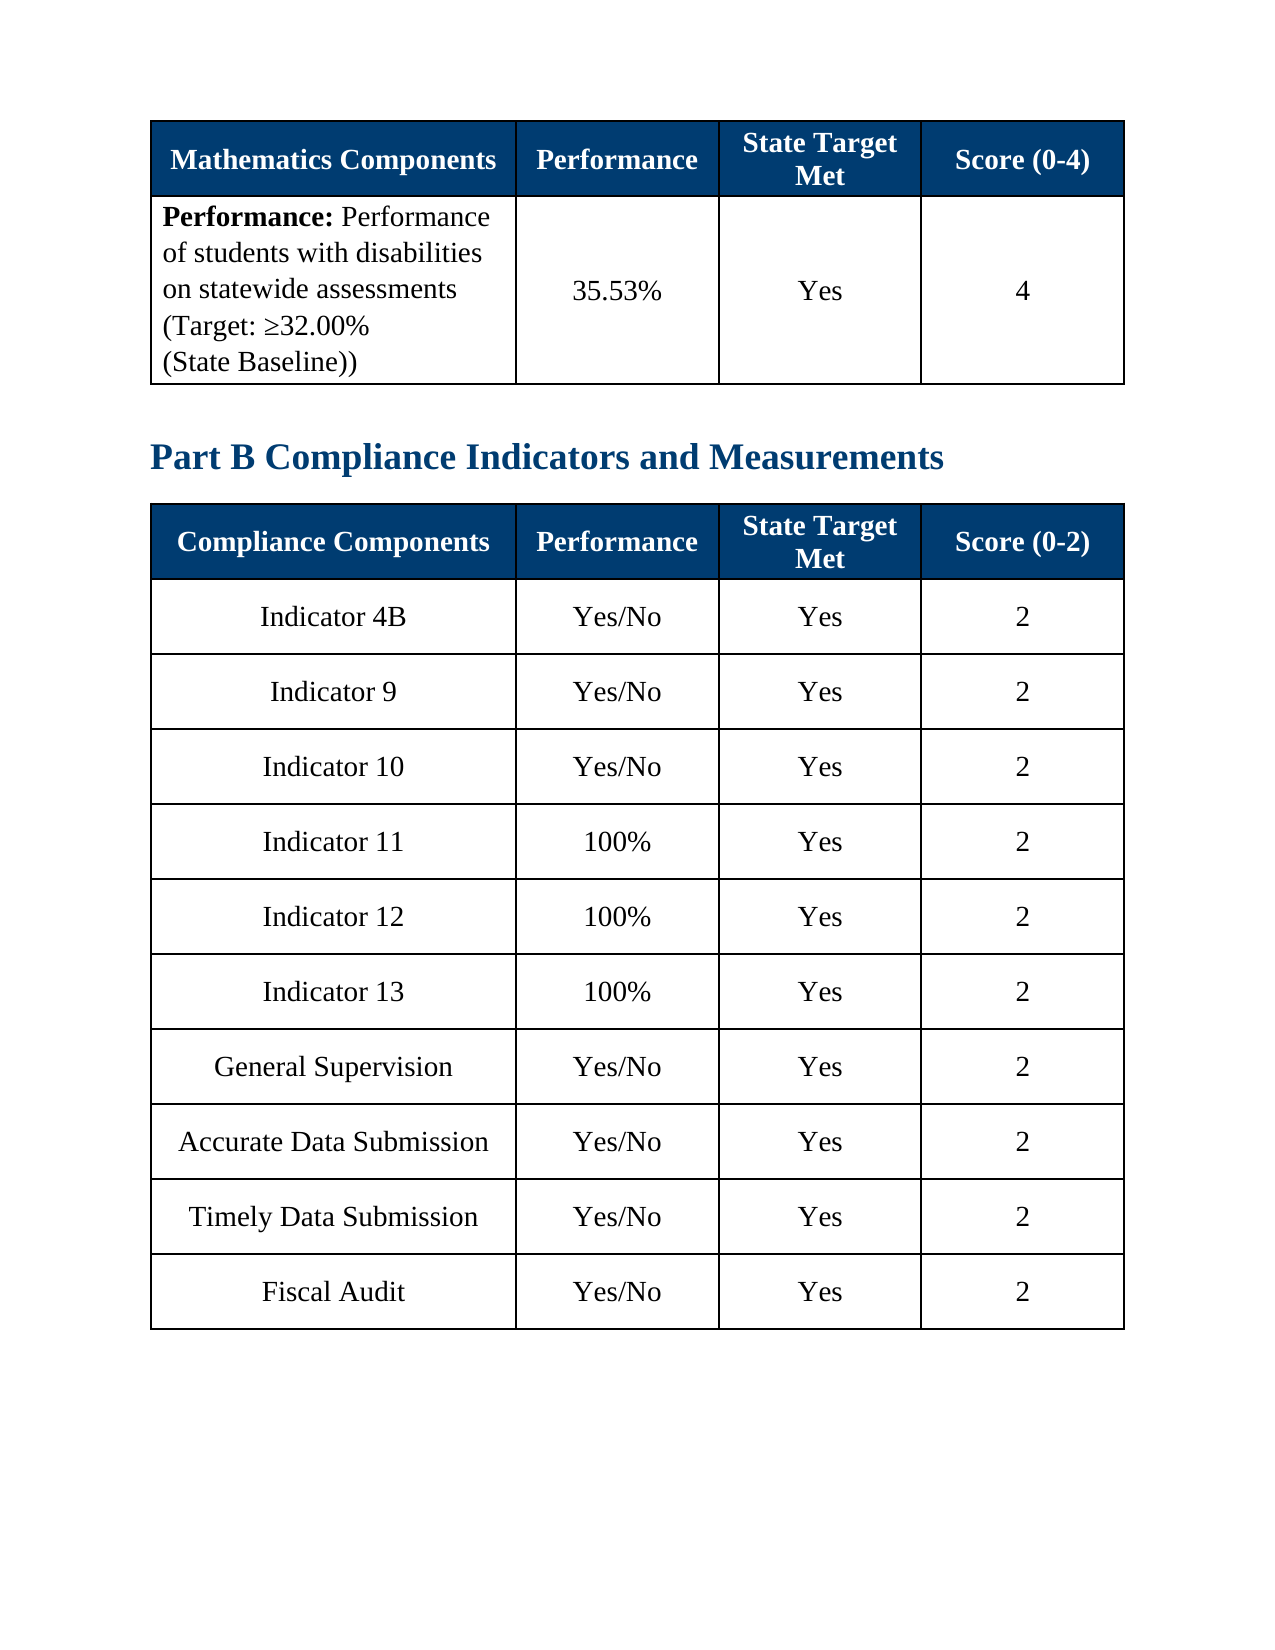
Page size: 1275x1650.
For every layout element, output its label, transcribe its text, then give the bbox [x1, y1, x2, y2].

table_cell Yes [720, 1030, 920, 1103]
table_cell 2 [922, 1030, 1123, 1103]
table_cell Yes [720, 955, 920, 1028]
table_cell 2 [922, 730, 1123, 803]
table_cell Yes [720, 880, 920, 953]
table_cell 2 [922, 1255, 1123, 1328]
table_cell Accurate Data Submission [152, 1105, 515, 1178]
table_cell Yes [720, 1255, 920, 1328]
table_header Performance [517, 505, 718, 578]
table_cell 100% [517, 955, 718, 1028]
table_cell Yes/No [517, 580, 718, 653]
table_cell 2 [922, 580, 1123, 653]
table_cell Yes [720, 655, 920, 728]
table_cell Yes [720, 1180, 920, 1253]
table_cell Timely Data Submission [152, 1180, 515, 1253]
table_cell 100% [517, 880, 718, 953]
table_cell 2 [922, 655, 1123, 728]
table_cell Yes/No [517, 730, 718, 803]
table_cell Yes/No [517, 1255, 718, 1328]
table_cell Yes [720, 197, 920, 382]
table_cell Yes [720, 1105, 920, 1178]
table_header Compliance Components [152, 505, 515, 578]
table_header State Target Met [720, 505, 920, 578]
subtitle Part B Compliance Indicators and Measurements [150, 434, 1125, 478]
table_cell Yes [720, 580, 920, 653]
table_cell Indicator 13 [152, 955, 515, 1028]
table_cell Indicator 12 [152, 880, 515, 953]
table_header Score (0-4) [922, 122, 1123, 195]
table_cell Yes/No [517, 655, 718, 728]
table_cell 100% [517, 805, 718, 878]
table_cell 2 [922, 955, 1123, 1028]
table_cell 2 [922, 805, 1123, 878]
table_cell Yes/No [517, 1180, 718, 1253]
table_cell 2 [922, 1105, 1123, 1178]
table_header Performance [517, 122, 718, 195]
table_cell 2 [922, 880, 1123, 953]
table_cell Fiscal Audit [152, 1255, 515, 1328]
table_cell Performance: Performance of students with disabilities on statewide assessments (Target: ≥32.00% (State Baseline)) [152, 197, 515, 382]
table_cell Yes [720, 805, 920, 878]
table_cell 4 [922, 197, 1123, 382]
table_cell 35.53% [517, 197, 718, 382]
table_cell Yes/No [517, 1105, 718, 1178]
table_header Mathematics Components [152, 122, 515, 195]
table_cell Indicator 9 [152, 655, 515, 728]
table_cell Yes/No [517, 1030, 718, 1103]
table_cell Yes [720, 730, 920, 803]
table_cell Indicator 11 [152, 805, 515, 878]
table_header Score (0-2) [922, 505, 1123, 578]
table_header State Target Met [720, 122, 920, 195]
table_cell 2 [922, 1180, 1123, 1253]
table_cell General Supervision [152, 1030, 515, 1103]
table_cell Indicator 10 [152, 730, 515, 803]
table_cell Indicator 4B [152, 580, 515, 653]
